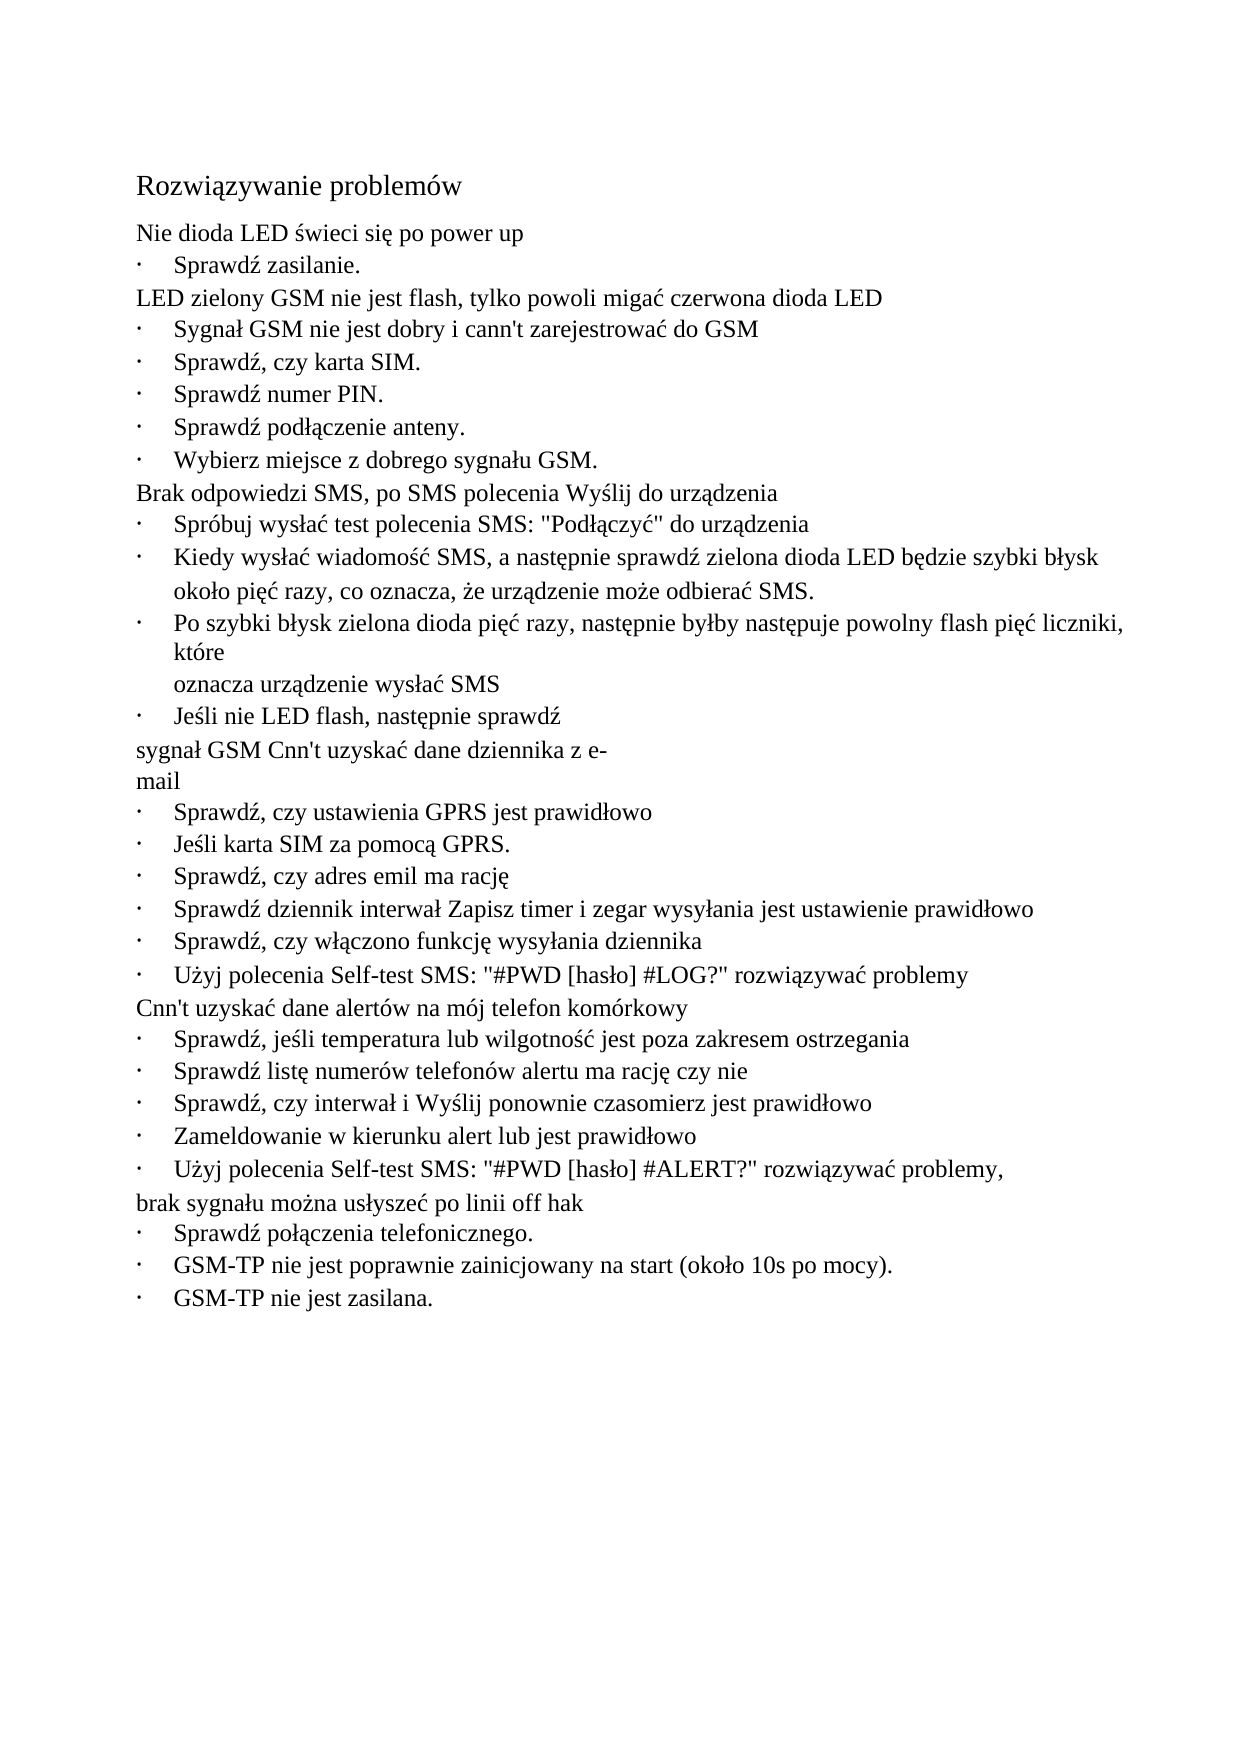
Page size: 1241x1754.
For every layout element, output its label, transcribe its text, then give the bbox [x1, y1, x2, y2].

list Sprawdź, jeśli temperatura lub wilgotność jest poza zakresem ostrzegania [136, 1025, 1138, 1053]
list Zameldowanie w kierunku alert lub jest prawidłowo [136, 1118, 1138, 1151]
list Sprawdź połączenia telefonicznego. [136, 1219, 1138, 1248]
list Sprawdź listę numerów telefonów alertu ma rację czy nie [136, 1053, 1138, 1086]
list Sprawdź, czy ustawienia GPRS jest prawidłowo [136, 798, 1138, 826]
list GSM-TP nie jest zasilana. [136, 1280, 1138, 1314]
list Użyj polecenia Self-test SMS: "#PWD [hasło] #LOG?" rozwiązywać problemy Cnn't uzyskać dane alertów na mój telefon komórkowy [136, 956, 1001, 1022]
text oznacza urządzenie wysłać SMS [173, 670, 1138, 698]
list GSM-TP nie jest poprawnie zainicjowany na start (około 10s po mocy). [136, 1248, 1138, 1280]
list Wybierz miejsce z dobrego sygnału GSM. [136, 442, 1138, 475]
list Sprawdź numer PIN. [136, 377, 1138, 409]
text Nie dioda LED świeci się po power up [136, 219, 1138, 247]
list Sprawdź, czy karta SIM. [136, 344, 1138, 377]
list Jeśli nie LED flash, następnie sprawdź sygnał GSM Cnn't uzyskać dane dziennika z e-mail [136, 698, 609, 795]
list Jeśli karta SIM za pomocą GPRS. [136, 826, 1138, 859]
text Brak odpowiedzi SMS, po SMS polecenia Wyślij do urządzenia [136, 479, 1138, 507]
list Sprawdź podłączenie anteny. [136, 409, 1138, 442]
list Sprawdź, czy adres emil ma rację [136, 859, 1138, 891]
list Sprawdź dziennik interwał Zapisz timer i zegar wysyłania jest ustawienie prawidłowo [136, 891, 1138, 924]
list Spróbuj wysłać test polecenia SMS: "Podłączyć" do urządzenia [136, 507, 1138, 539]
text LED zielony GSM nie jest flash, tylko powoli migać czerwona dioda LED [136, 284, 1138, 312]
list Sprawdź zasilanie. [136, 247, 1138, 280]
list Sygnał GSM nie jest dobry i cann't zarejestrować do GSM [136, 312, 1138, 344]
list Sprawdź, czy włączono funkcję wysyłania dziennika [136, 924, 1138, 956]
text Rozwiązywanie problemów [136, 168, 1138, 202]
list Kiedy wysłać wiadomość SMS, a następnie sprawdź zielona dioda LED będzie szybki błysk około pięć razy, co oznacza, że urządzenie może odbierać SMS. [136, 539, 1106, 605]
list Po szybki błysk zielona dioda pięć razy, następnie byłby następuje powolny flash pięć liczniki, które [136, 607, 1138, 666]
list Użyj polecenia Self-test SMS: "#PWD [hasło] #ALERT?" rozwiązywać problemy, brak sygnału można usłyszeć po linii off hak [136, 1151, 1031, 1216]
list Sprawdź, czy interwał i Wyślij ponownie czasomierz jest prawidłowo [136, 1086, 1138, 1118]
